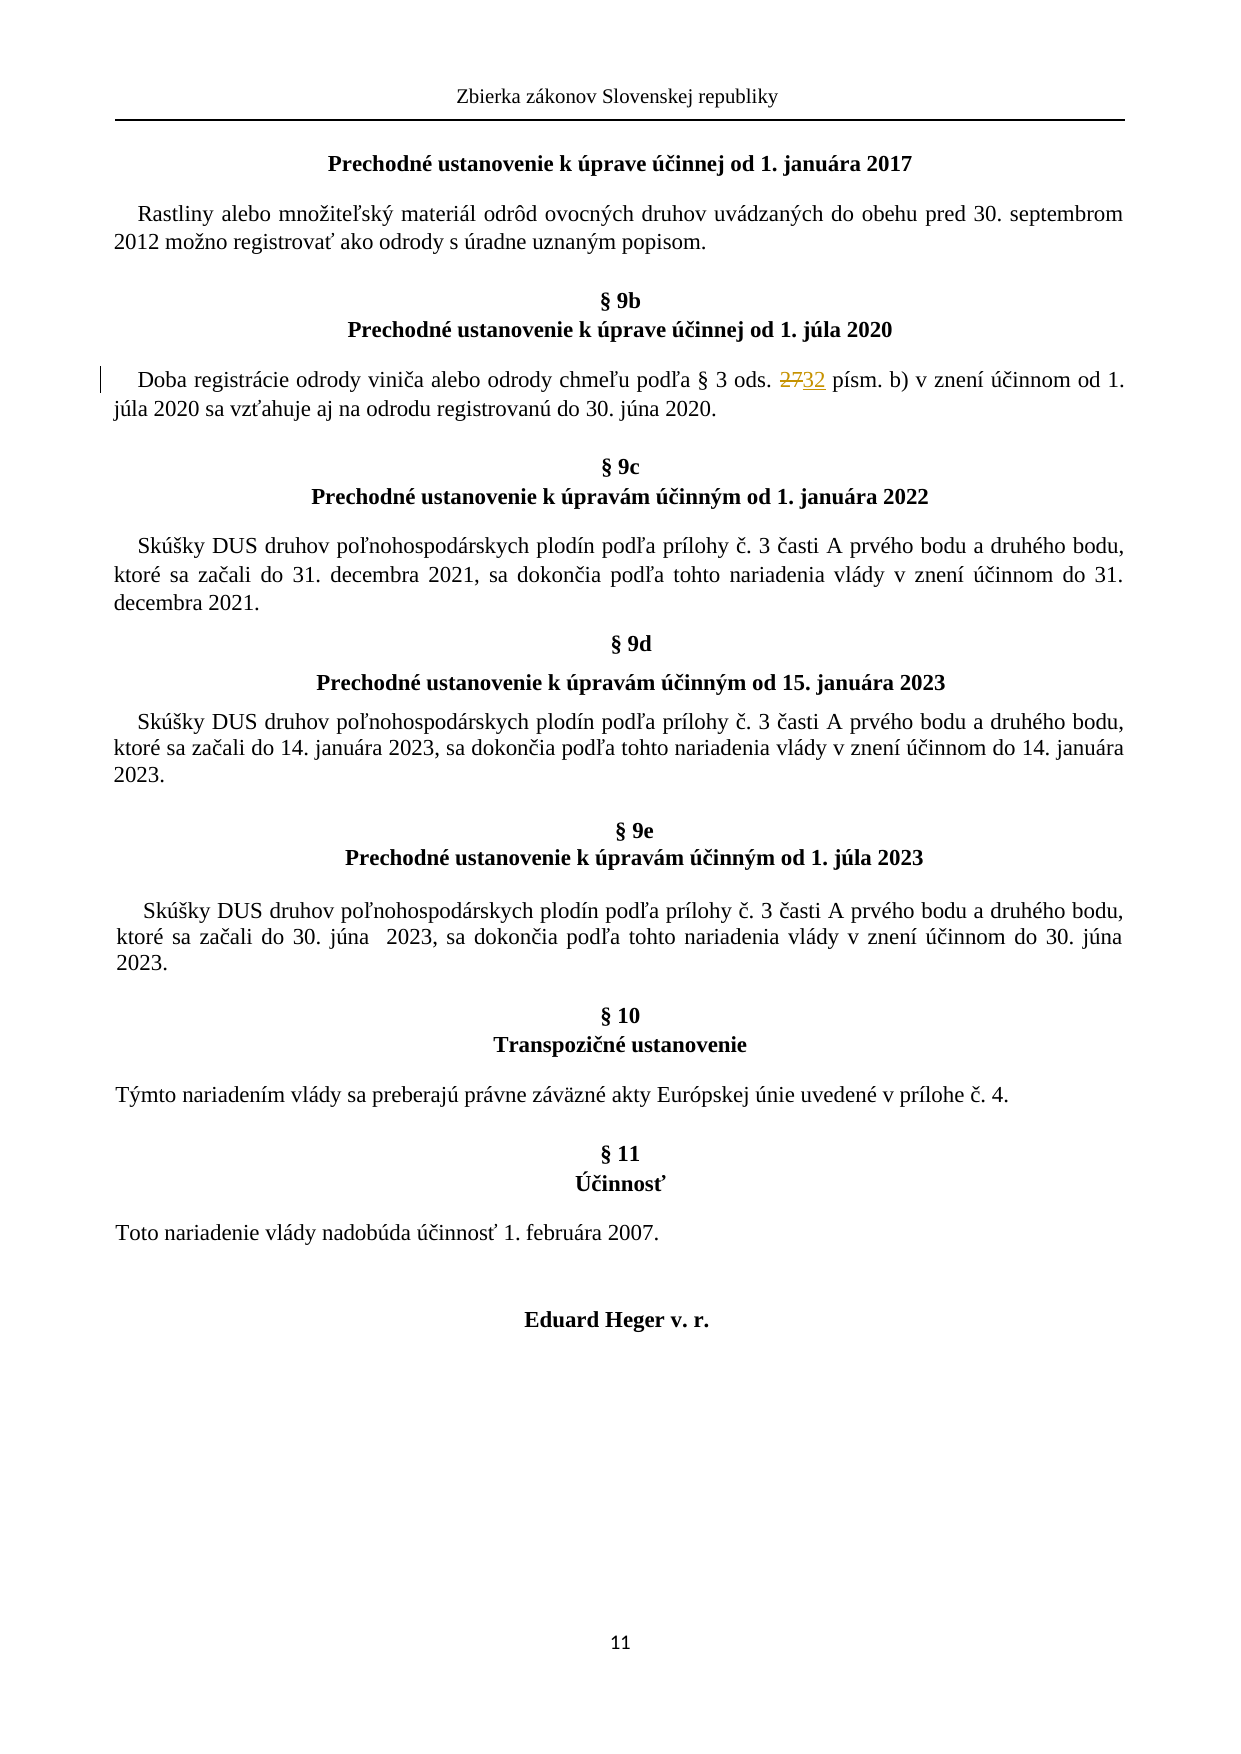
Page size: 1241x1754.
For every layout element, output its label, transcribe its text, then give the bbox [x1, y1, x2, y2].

text § 10 [124, 1002, 1116, 1028]
text Eduard Heger v. r. [124, 1306, 1109, 1332]
text Týmto nariadením vlády sa preberajú právne záväzné akty Európskej únie uvedené v prílohe č. 4. [115, 1081, 1125, 1108]
list Prechodné ustanovenie k úpravám účinným od 1. júla 2023 [144, 844, 1125, 870]
subtitle Prechodné ustanovenie k úpravám účinným od 1. januára 2022 [124, 483, 1116, 509]
subtitle Prechodné ustanovenie k úprave účinnej od 1. júla 2020 [124, 316, 1116, 343]
text Toto nariadenie vlády nadobúda účinnosť 1. februára 2007. [115, 1219, 1125, 1246]
text Rastliny alebo množiteľský materiál odrôd ovocných druhov uvádzaných do obehu pred 30. septembrom 2012 možno registrovať ako odrody s úradne uznaným popisom. [113, 200, 1125, 254]
subtitle Účinnosť [124, 1169, 1116, 1196]
subtitle Prechodné ustanovenie k úprave účinnej od 1. januára 2017 [124, 150, 1116, 176]
text Skúšky DUS druhov poľnohospodárskych plodín podľa prílohy č. 3 časti A prvého bodu a druhého bodu, ktoré sa začali do 31. decembra 2021, sa dokončia podľa tohto nariadenia vlády v znení účinnom do 31. decembra 2021. [113, 533, 1125, 616]
text § 11 [124, 1140, 1116, 1166]
text Skúšky DUS druhov poľnohospodárskych plodín podľa prílohy č. 3 časti A prvého bodu a druhého bodu, ktoré sa začali do 30. júna 2023, sa dokončia podľa tohto nariadenia vlády v znení účinnom do 30. júna 2023. [116, 897, 1125, 976]
text § 9c [124, 453, 1116, 480]
text § 9b [124, 287, 1116, 313]
subtitle Transpozičné ustanovenie [124, 1032, 1116, 1058]
text § 9d [113, 630, 1125, 657]
text Skúšky DUS druhov poľnohospodárskych plodín podľa prílohy č. 3 časti A prvého bodu a druhého bodu, ktoré sa začali do 14. januára 2023, sa dokončia podľa tohto nariadenia vlády v znení účinnom do 14. januára 2023. [113, 708, 1125, 787]
text Doba registrácie odrody viniča alebo odrody chmeľu podľa § 3 ods. písm. b) v znení účinnom od 1. júla 2020 sa vzťahuje aj na odrodu registrovanú do 30. júna 2020. [113, 366, 1125, 421]
text Prechodné ustanovenie k úpravám účinným od 15. januára 2023 [113, 669, 1125, 696]
list § 9e [144, 818, 1125, 844]
